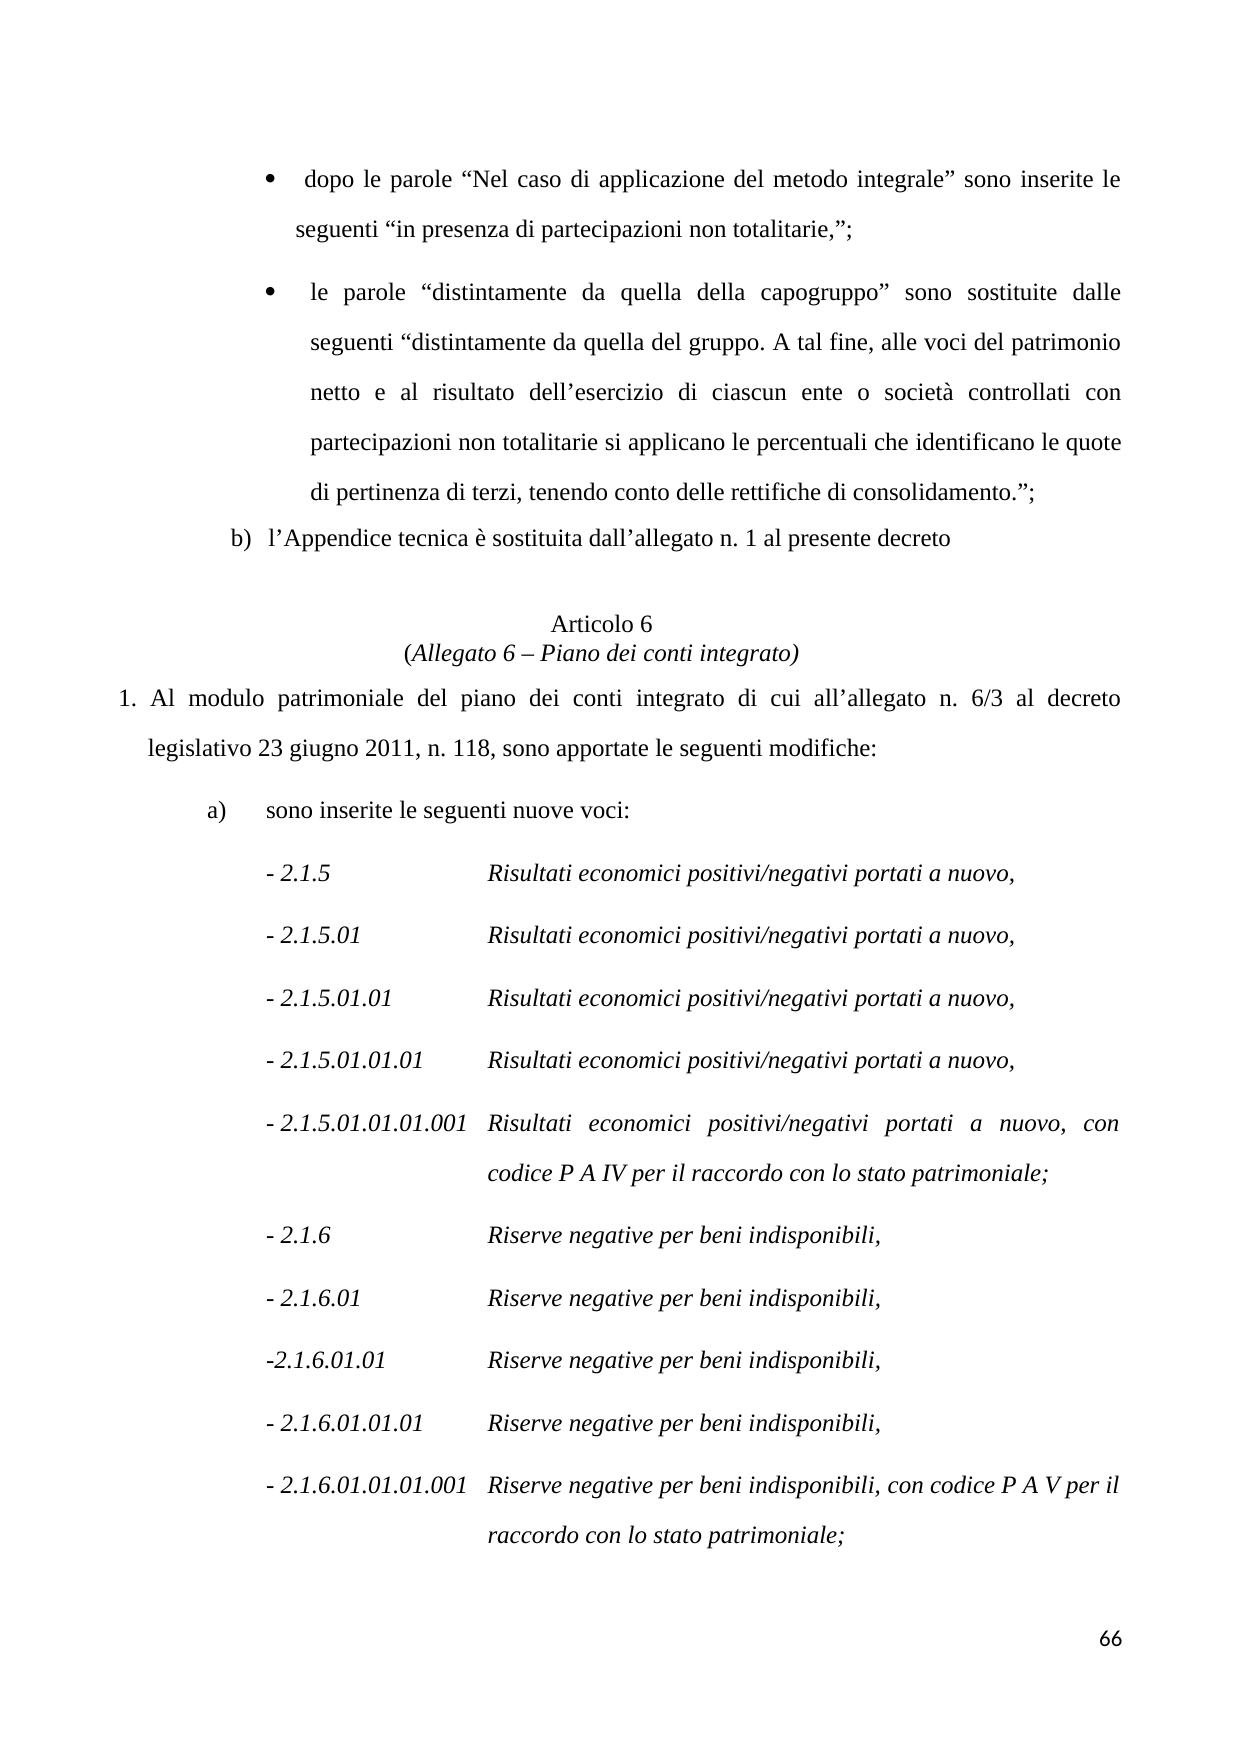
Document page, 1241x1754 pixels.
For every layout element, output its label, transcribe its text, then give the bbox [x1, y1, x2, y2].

text - 2.1.6 Riserve negative per beni indisponibili, [266, 1204, 1122, 1254]
text Articolo 6 [81, 609, 1122, 638]
text - 2.1.5.01.01 Risultati economici positivi/negativi portati a nuovo, [266, 966, 1122, 1016]
text - 2.1.5 Risultati economici positivi/negativi portati a nuovo, [266, 841, 1122, 891]
text -2.1.6.01.01 Riserve negative per beni indisponibili, [266, 1329, 1122, 1379]
list l’Appendice tecnica è sostituita dall’allegato n. 1 al presente decreto [231, 523, 1122, 551]
text - 2.1.6.01.01.01 Riserve negative per beni indisponibili, [266, 1391, 1122, 1441]
text - 2.1.5.01 Risultati economici positivi/negativi portati a nuovo, [266, 904, 1122, 954]
text - 2.1.6.01.01.01.001 Riserve negative per beni indisponibili, con codice P A V per il raccordo con lo stato patrimoniale; [266, 1454, 1122, 1554]
list dopo le parole “Nel caso di applicazione del metodo integrale” sono inserite le seguenti “in presenza di partecipazioni non totalitarie,”; [266, 148, 1122, 248]
text a) sono inserite le seguenti nuove voci: [207, 779, 1122, 829]
text (Allegato 6 – Piano dei conti integrato) [81, 638, 1122, 666]
text - 2.1.6.01 Riserve negative per beni indisponibili, [266, 1266, 1122, 1316]
text 1. Al modulo patrimoniale del piano dei conti integrato di cui all’allegato n. 6/3 al decreto legislativo 23 giugno 2011, n. 118, sono apportate le seguenti modifiche: [118, 666, 1122, 766]
text - 2.1.5.01.01.01 Risultati economici positivi/negativi portati a nuovo, [266, 1029, 1122, 1079]
text - 2.1.5.01.01.01.001 Risultati economici positivi/negativi portati a nuovo, con codice P A IV per il raccordo con lo stato patrimoniale; [266, 1091, 1122, 1191]
list le parole “distintamente da quella della capogruppo” sono sostituite dalle seguenti “distintamente da quella del gruppo. A tal fine, alle voci del patrimonio netto e al risultato dell’esercizio di ciascun ente o società controllati con partecipazioni non totalitarie si applicano le percentuali che identificano le quote di pertinenza di terzi, tenendo conto delle rettifiche di consolidamento.”; [266, 260, 1122, 510]
